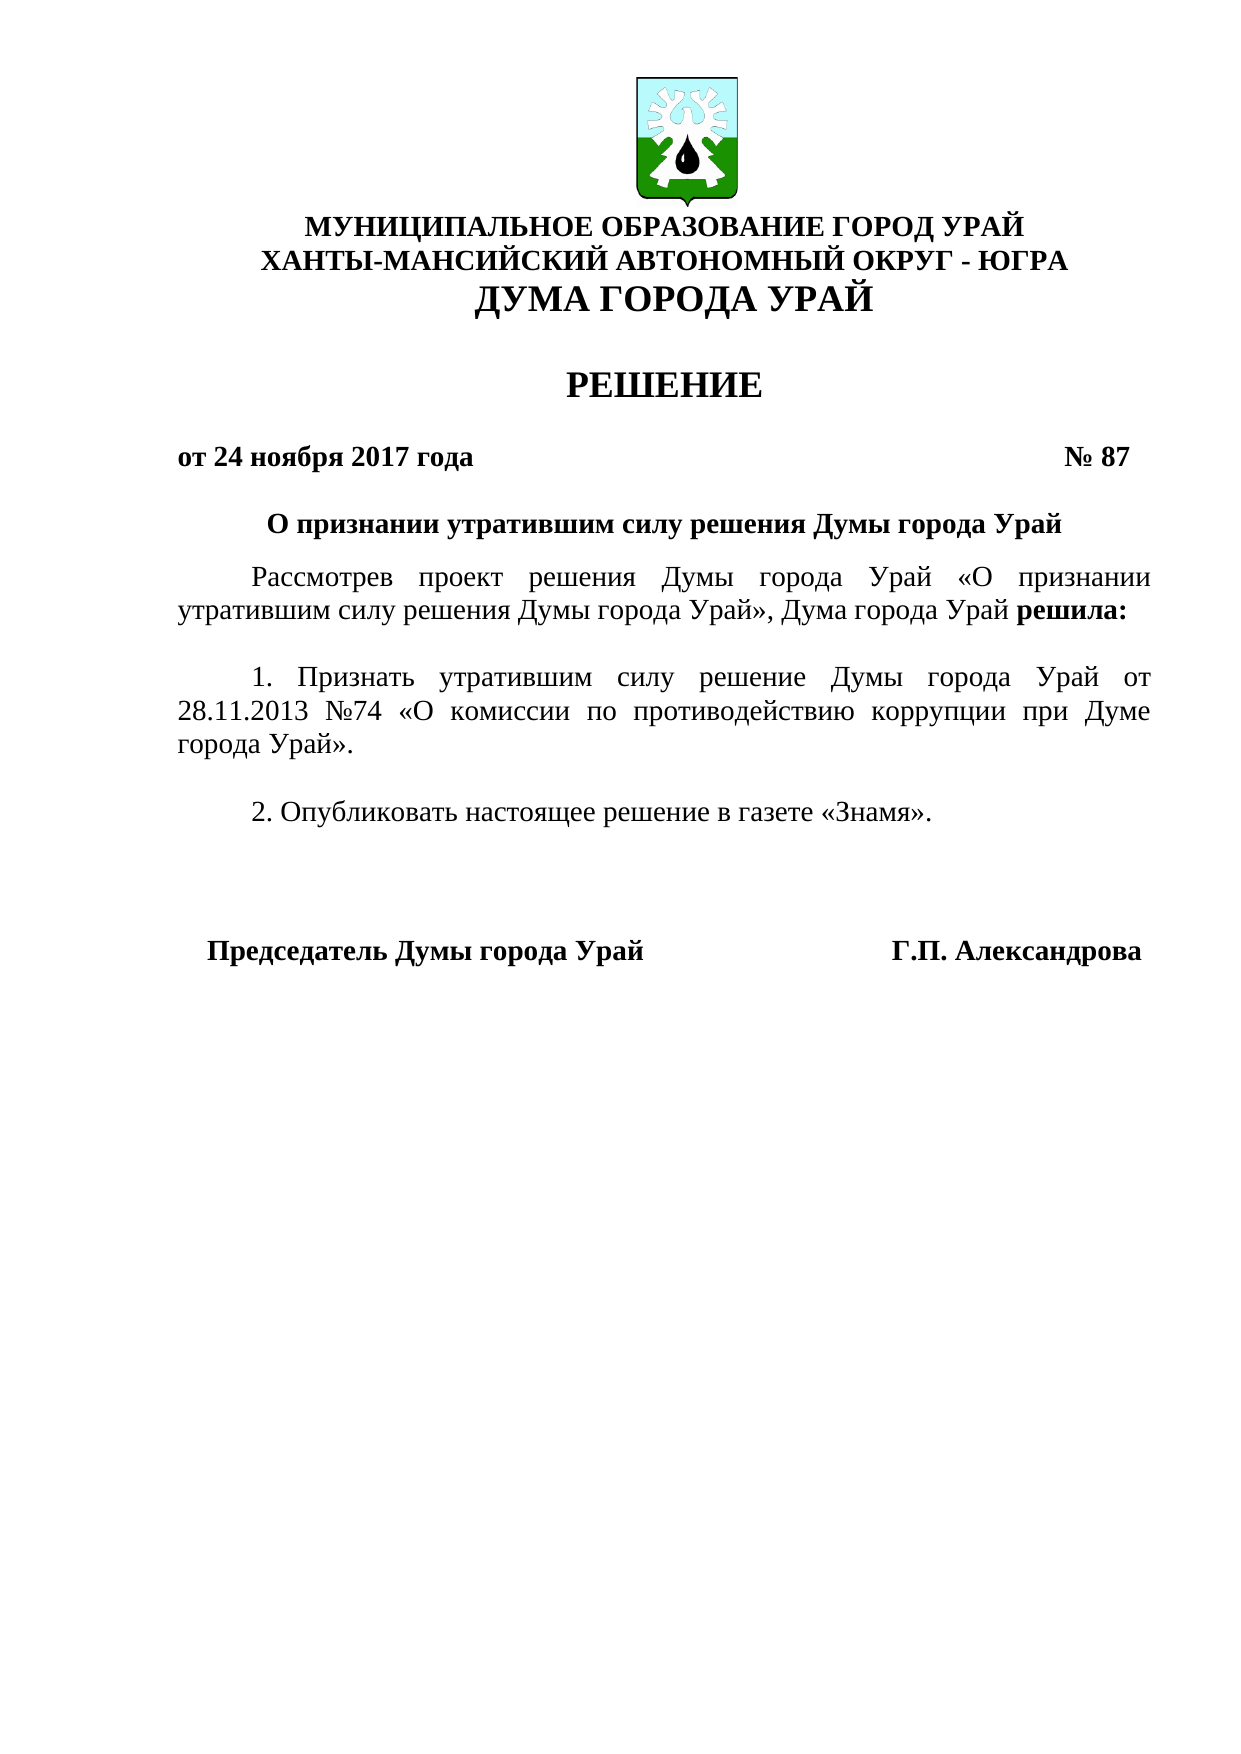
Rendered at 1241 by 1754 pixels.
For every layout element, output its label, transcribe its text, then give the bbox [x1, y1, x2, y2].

text О признании утратившим силу решения Думы города Урай [177, 506, 1152, 540]
text от 24 ноября 2017 года № 87 [177, 439, 1152, 473]
text ХАНТЫ-МАНСИЙСКИЙ АВТОНОМНЫЙ ОКРУГ - ЮГРА [177, 243, 1152, 276]
text РЕШЕНИЕ [177, 362, 1152, 406]
text 1. Признать утратившим силу решение Думы города Урай от 28.11.2013 №74 «О комиссии по противодействию коррупции при Думе города Урай». [177, 659, 1152, 760]
text ДУМА ГОРОДА УРАЙ [177, 276, 1152, 319]
text Рассмотрев проект решения Думы города Урай «О признании утратившим силу решения Думы города Урай», Дума города Урай решила: [177, 559, 1152, 626]
text МУНИЦИПАЛЬНОЕ ОБРАЗОВАНИЕ ГОРОД УРАЙ [177, 209, 1152, 243]
picture [636, 77, 738, 207]
text 2. Опубликовать настоящее решение в газете «Знамя». [177, 794, 1152, 827]
text Председатель Думы города Урай Г.П. Александрова [177, 933, 1152, 967]
